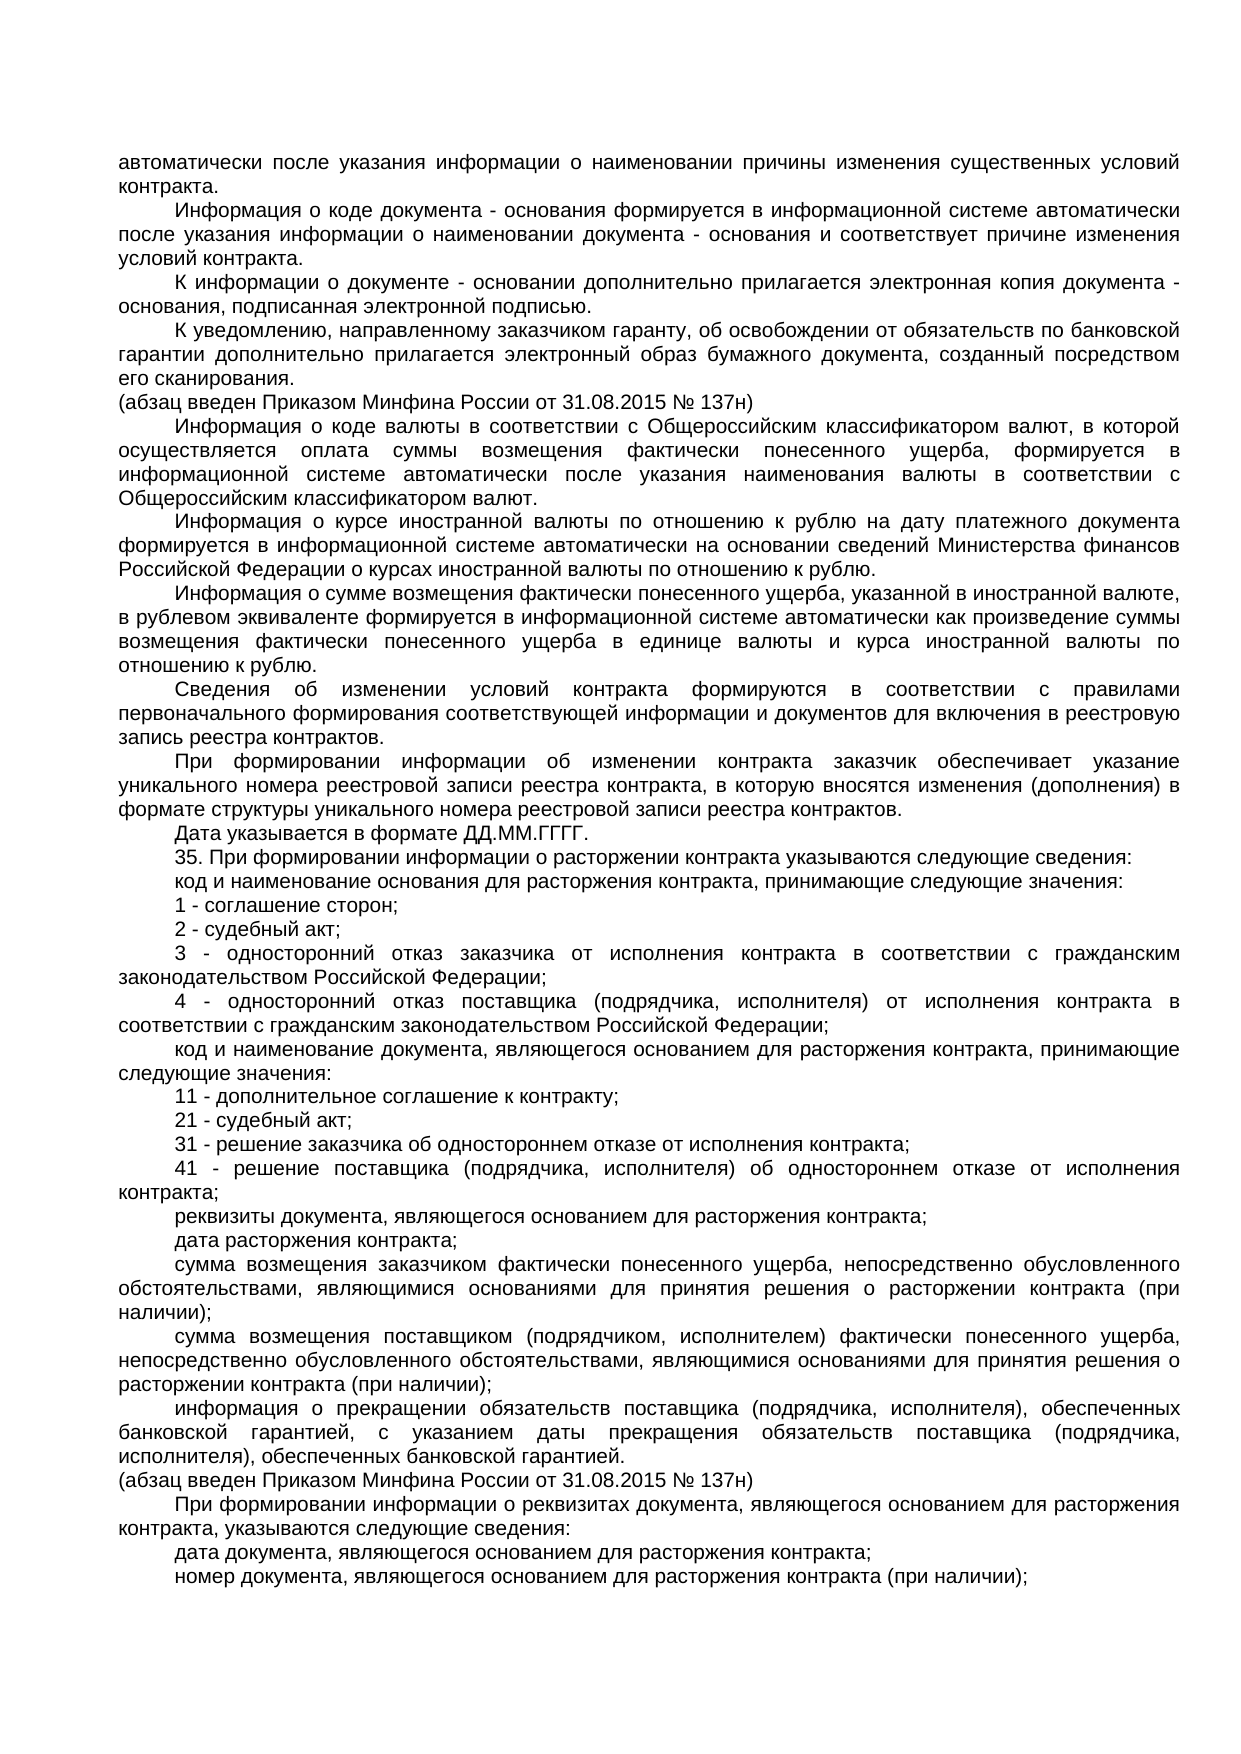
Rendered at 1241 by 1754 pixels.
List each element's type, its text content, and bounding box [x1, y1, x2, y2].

text (абзац введен Приказом Минфина России от 31.08.2015 № 137н) [118, 389, 1181, 413]
text 4 - односторонний отказ поставщика (подрядчика, исполнителя) от исполнения контракта в соответствии с гражданским законодательством Российской Федерации; [118, 988, 1181, 1036]
text информация о прекращении обязательств поставщика (подрядчика, исполнителя), обеспеченных банковской гарантией, с указанием даты прекращения обязательств поставщика (подрядчика, исполнителя), обеспеченных банковской гарантией. [118, 1396, 1181, 1468]
text дата расторжения контракта; [118, 1228, 1181, 1252]
text 3 - односторонний отказ заказчика от исполнения контракта в соответствии с гражданским законодательством Российской Федерации; [118, 941, 1181, 988]
text Информация о сумме возмещения фактически понесенного ущерба, указанной в иностранной валюте, в рублевом эквиваленте формируется в информационной системе автоматически как произведение суммы возмещения фактически понесенного ущерба в единице валюты и курса иностранной валюты по отношению к рублю. [118, 581, 1181, 677]
text код и наименование основания для расторжения контракта, принимающие следующие значения: [118, 869, 1181, 893]
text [118, 150, 1181, 198]
text 11 - дополнительное соглашение к контракту; [118, 1084, 1181, 1108]
text Информация о коде валюты в соответствии с Общероссийским классификатором валют, в которой осуществляется оплата суммы возмещения фактически понесенного ущерба, формируется в информационной системе автоматически после указания наименования валюты в соответствии с Общероссийским классификатором валют. [118, 413, 1181, 509]
text 41 - решение поставщика (подрядчика, исполнителя) об одностороннем отказе от исполнения контракта; [118, 1156, 1181, 1204]
text К уведомлению, направленному заказчиком гаранту, об освобождении от обязательств по банковской гарантии дополнительно прилагается электронный образ бумажного документа, созданный посредством его сканирования. [118, 318, 1181, 389]
text 2 - судебный акт; [118, 917, 1181, 941]
text Информация о коде документа - основания формируется в информационной системе автоматически после указания информации о наименовании документа - основания и соответствует причине изменения условий контракта. [118, 198, 1181, 270]
text При формировании информации об изменении контракта заказчик обеспечивает указание уникального номера реестровой записи реестра контракта, в которую вносятся изменения (дополнения) в формате структуры уникального номера реестровой записи реестра контрактов. [118, 749, 1181, 821]
text сумма возмещения заказчиком фактически понесенного ущерба, непосредственно обусловленного обстоятельствами, являющимися основаниями для принятия решения о расторжении контракта (при наличии); [118, 1252, 1181, 1324]
text (абзац введен Приказом Минфина России от 31.08.2015 № 137н) [118, 1468, 1181, 1492]
text Сведения об изменении условий контракта формируются в соответствии с правилами первоначального формирования соответствующей информации и документов для включения в реестровую запись реестра контрактов. [118, 677, 1181, 749]
text сумма возмещения поставщиком (подрядчиком, исполнителем) фактически понесенного ущерба, непосредственно обусловленного обстоятельствами, являющимися основаниями для принятия решения о расторжении контракта (при наличии); [118, 1324, 1181, 1396]
text Информация о курсе иностранной валюты по отношению к рублю на дату платежного документа формируется в информационной системе автоматически на основании сведений Министерства финансов Российской Федерации о курсах иностранной валюты по отношению к рублю. [118, 509, 1181, 581]
text 1 - соглашение сторон; [118, 893, 1181, 917]
text При формировании информации о реквизитах документа, являющегося основанием для расторжения контракта, указываются следующие сведения: [118, 1492, 1181, 1539]
text К информации о документе - основании дополнительно прилагается электронная копия документа - основания, подписанная электронной подписью. [118, 270, 1181, 318]
text дата документа, являющегося основанием для расторжения контракта; [118, 1539, 1181, 1563]
text 21 - судебный акт; [118, 1108, 1181, 1132]
text номер документа, являющегося основанием для расторжения контракта (при наличии); [118, 1563, 1181, 1587]
text реквизиты документа, являющегося основанием для расторжения контракта; [118, 1204, 1181, 1228]
text код и наименование документа, являющегося основанием для расторжения контракта, принимающие следующие значения: [118, 1036, 1181, 1084]
text 31 - решение заказчика об одностороннем отказе от исполнения контракта; [118, 1132, 1181, 1156]
text 35. При формировании информации о расторжении контракта указываются следующие сведения: [118, 845, 1181, 869]
text Дата указывается в формате ДД.ММ.ГГГГ. [118, 821, 1181, 845]
